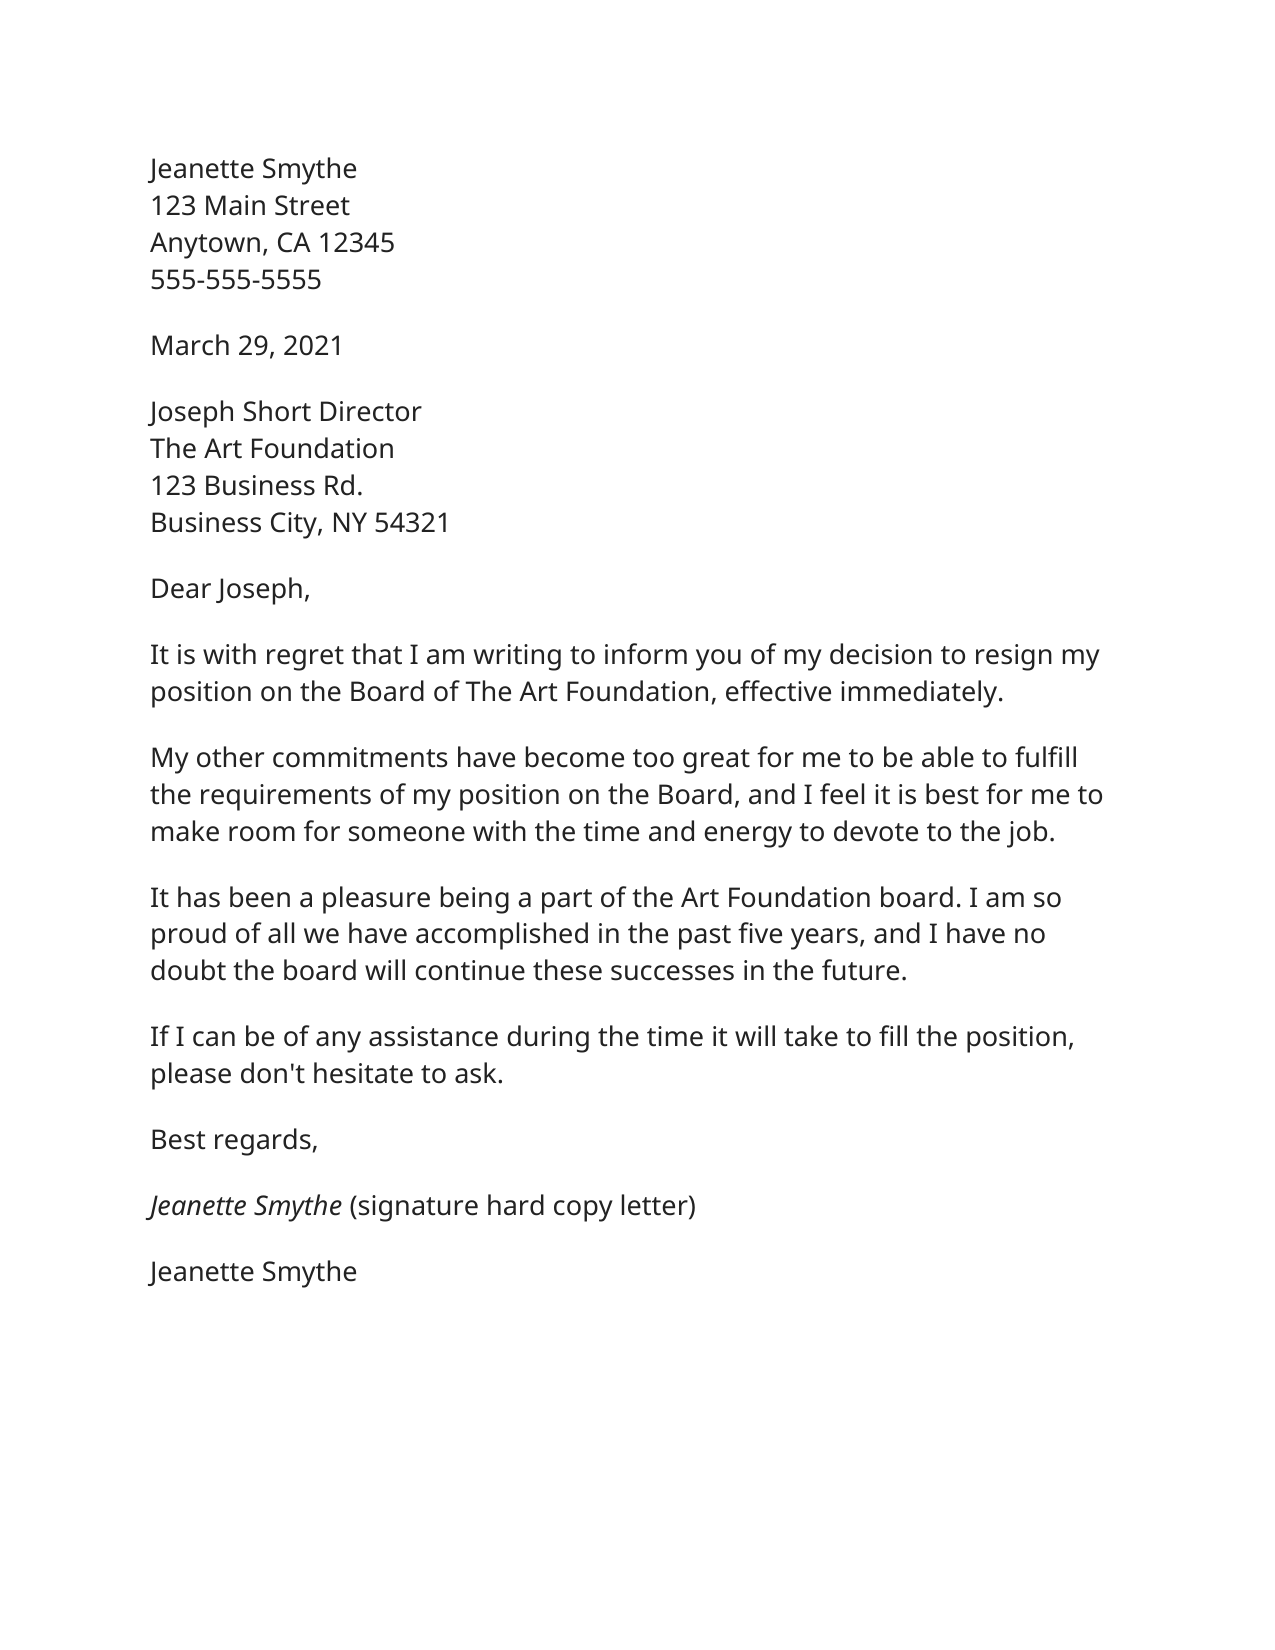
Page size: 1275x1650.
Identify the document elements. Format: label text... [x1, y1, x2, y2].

text It is with regret that I am writing to inform you of my decision to resign my position on the Board of The Art Foundation, effective immediately. [150, 635, 1125, 709]
text Joseph Short Director The Art Foundation 123 Business Rd. Business City, NY 54321 [150, 393, 1125, 540]
text Jeanette Smythe 123 Main Street Anytown, CA 12345 555-555-5555 [150, 150, 1125, 297]
text If I can be of any assistance during the time it will take to fill the position, please don't hesitate to ask. [150, 1018, 1125, 1092]
text Best regards, [150, 1121, 1125, 1158]
text It has been a pleasure being a part of the Art Foundation board. I am so proud of all we have accomplished in the past five years, and I have no doubt the board will continue these successes in the future. [150, 878, 1125, 989]
text Jeanette Smythe [150, 1253, 1125, 1290]
text My other commitments have become too great for me to be able to fulfill the requirements of my position on the Board, and I feel it is best for me to make room for someone with the time and energy to devote to the job. [150, 738, 1125, 849]
text Jeanette Smythe (signature hard copy letter) [150, 1187, 1125, 1224]
text Dear Joseph, [150, 569, 1125, 606]
text March 29, 2021 [150, 327, 1125, 363]
